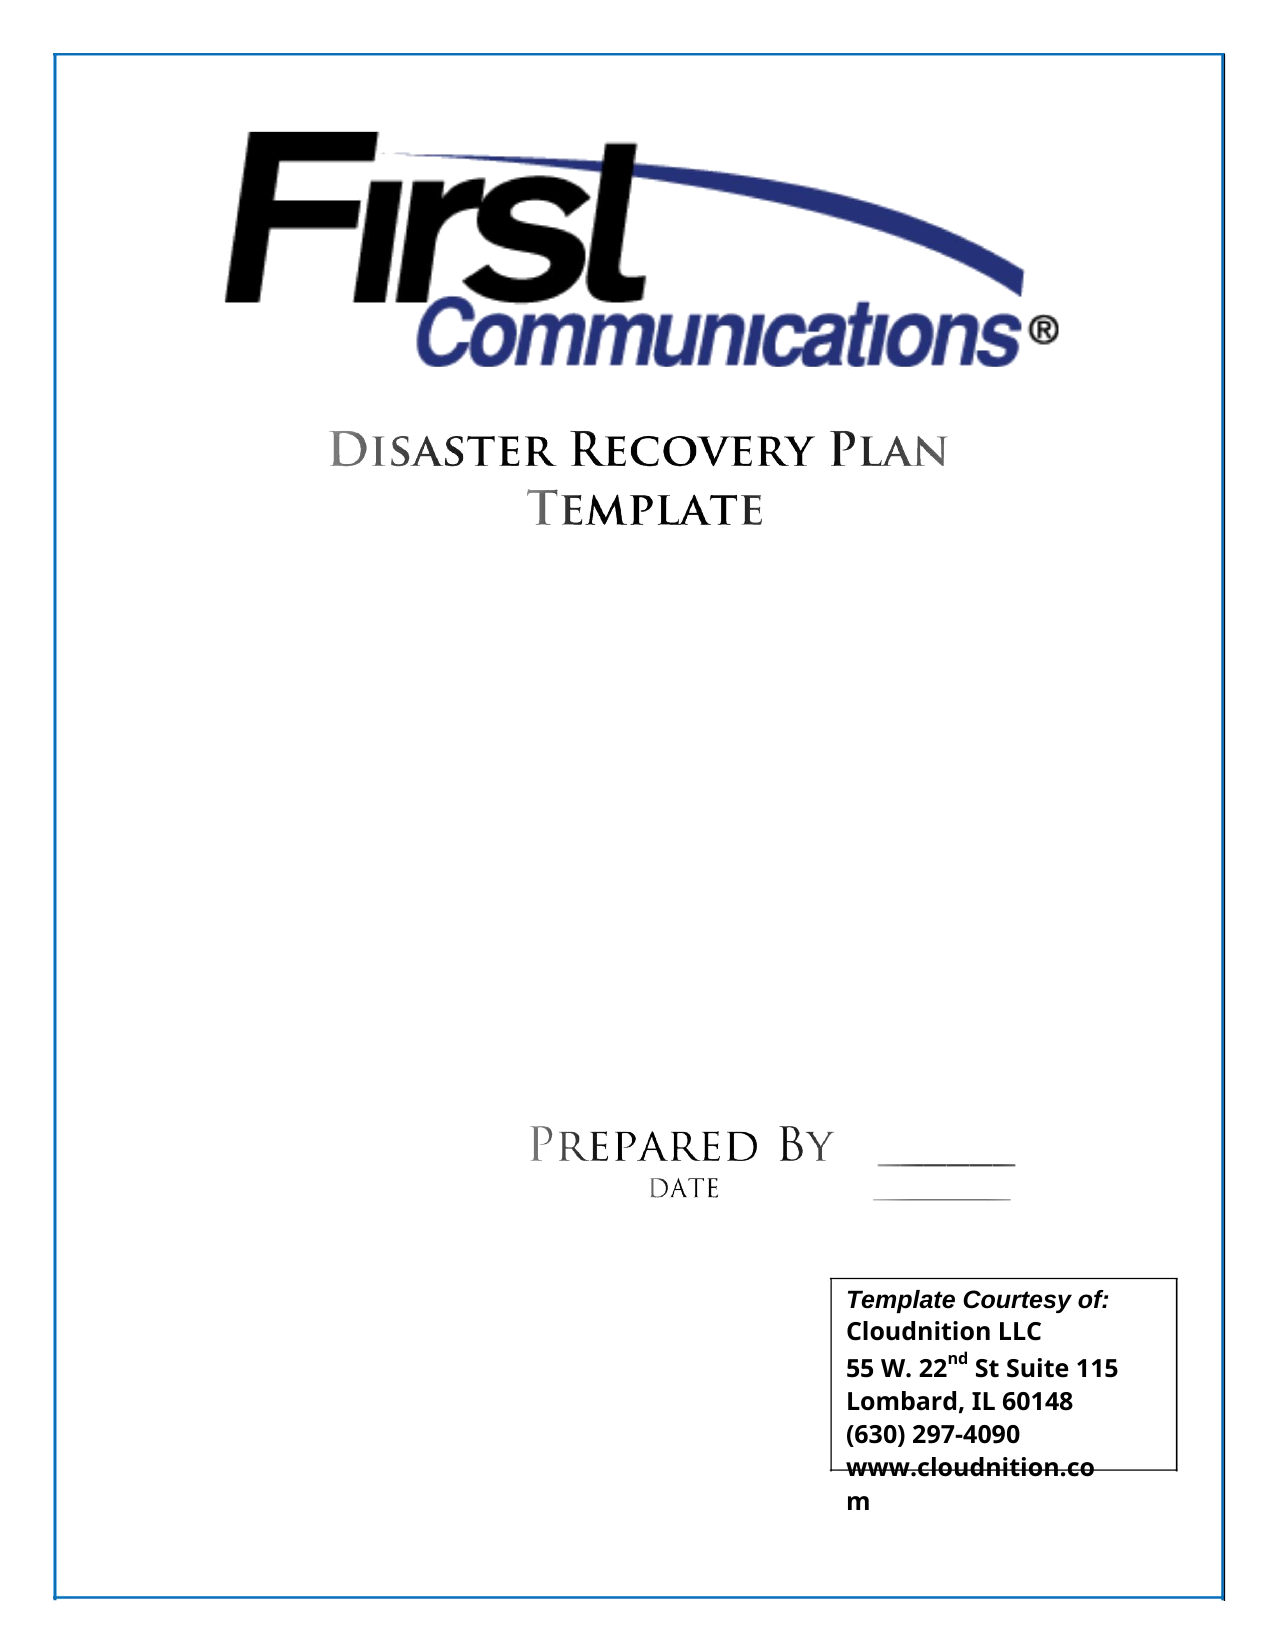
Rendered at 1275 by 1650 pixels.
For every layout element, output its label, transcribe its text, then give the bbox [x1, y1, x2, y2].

picture [53, 53, 1226, 1601]
text Template Courtesy of: [846, 1285, 1125, 1314]
text 55 W. 22nd St Suite 115 Lombard, IL 60148 (630) 297-4090 www.cloudnition.com [846, 1348, 1119, 1517]
text Cloudnition LLC [846, 1314, 1125, 1348]
